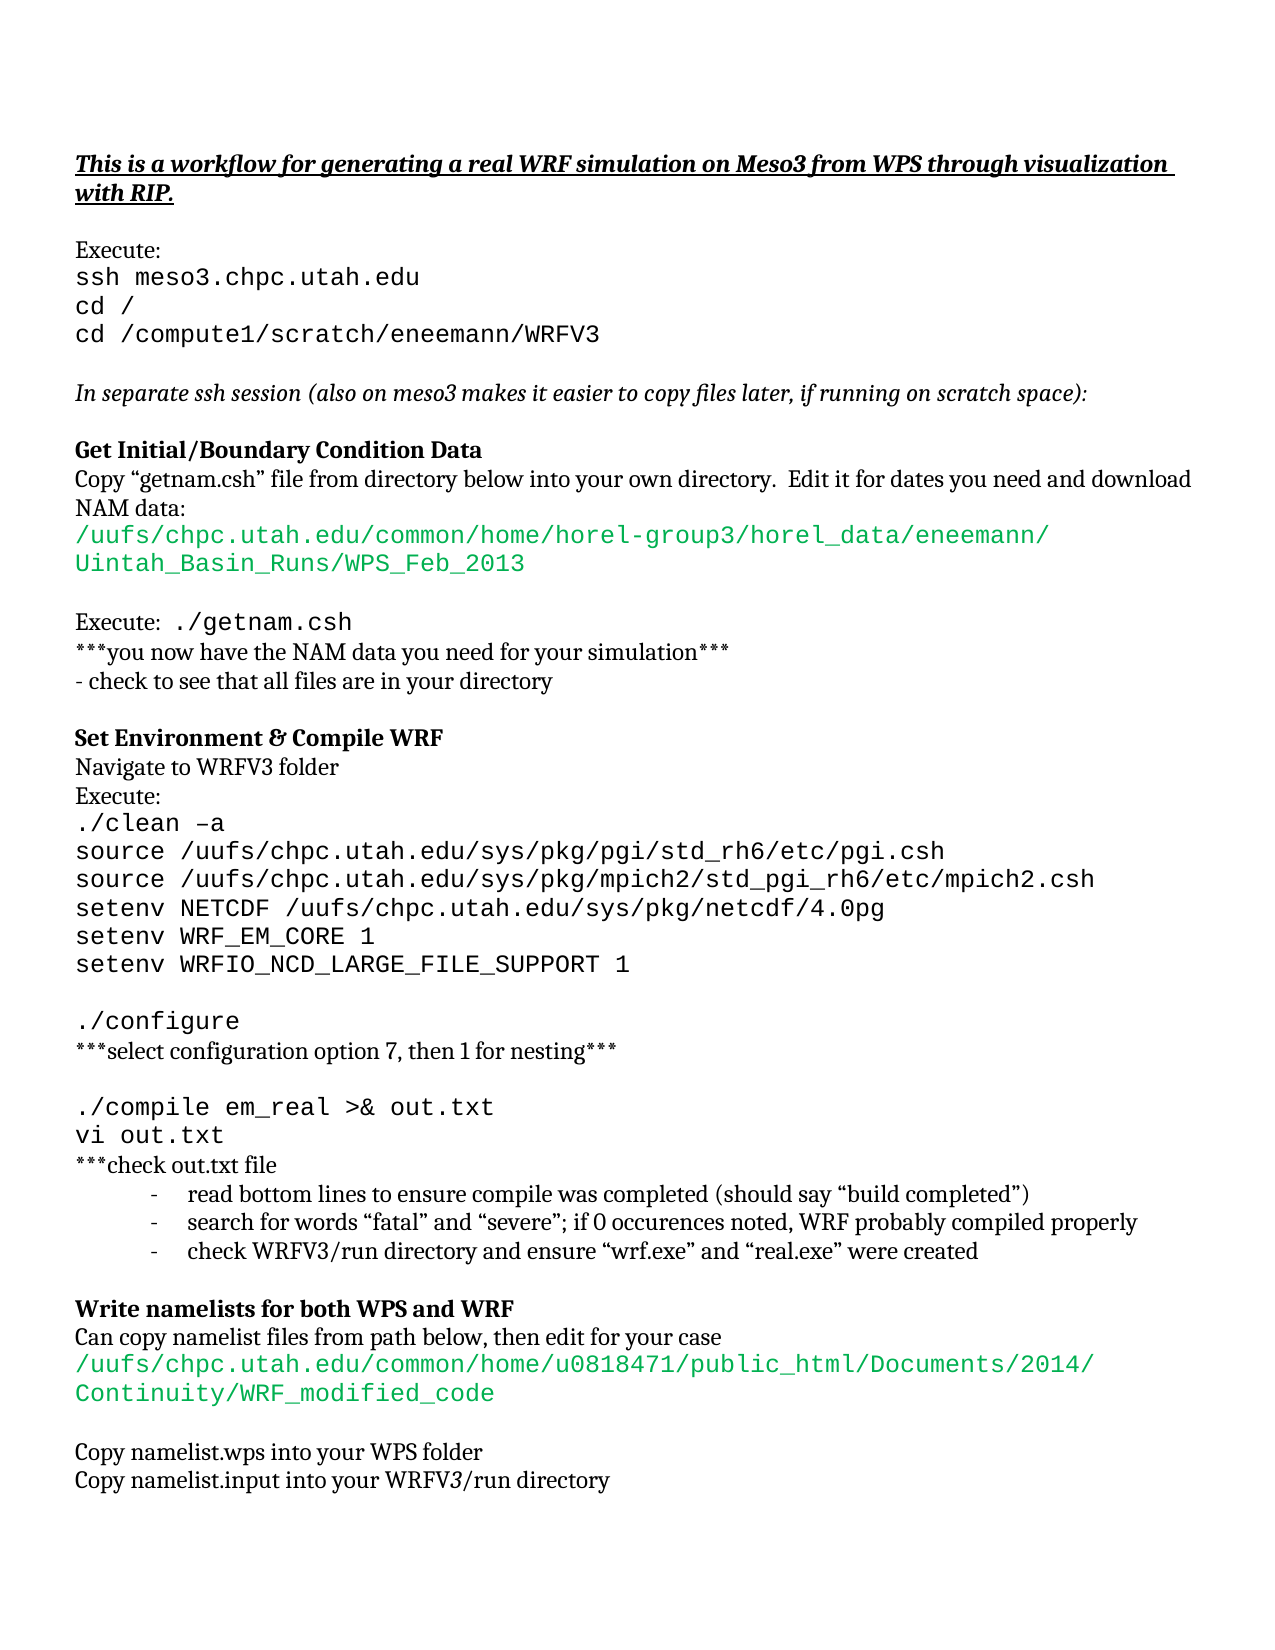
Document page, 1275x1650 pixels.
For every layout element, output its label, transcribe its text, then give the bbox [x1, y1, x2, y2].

text Copy namelist.input into your WRFV3/run directory [75, 1466, 1200, 1495]
text Execute: ./getnam.csh [75, 608, 1200, 638]
text ***you now have the NAM data you need for your simulation*** [75, 638, 1200, 667]
text Can copy namelist files from path below, then edit for your case [75, 1323, 1200, 1352]
text cd / [75, 293, 1200, 322]
text ./clean –a [75, 810, 1200, 839]
text cd /compute1/scratch/eneemann/WRFV3 [75, 322, 1200, 350]
text Copy namelist.wps into your WPS folder [75, 1437, 1200, 1466]
text Navigate to WRFV3 folder [75, 753, 1200, 782]
text Execute: [75, 782, 1200, 810]
text ***select configuration option 7, then 1 for nesting*** [75, 1037, 1200, 1066]
text In separate ssh session (also on meso3 makes it easier to copy files later, if running on scratch space): [75, 379, 1200, 407]
text source /uufs/chpc.utah.edu/sys/pkg/pgi/std_rh6/etc/pgi.csh [75, 839, 1200, 867]
text - check to see that all files are in your directory [75, 667, 1200, 724]
text source /uufs/chpc.utah.edu/sys/pkg/mpich2/std_pgi_rh6/etc/mpich2.csh [75, 867, 1200, 895]
text Write namelists for both WPS and WRF [75, 1294, 1200, 1323]
text setenv WRF_EM_CORE 1 [75, 924, 1200, 952]
text Set Environment & Compile WRF [75, 724, 1200, 753]
text ***check out.txt file [75, 1151, 1200, 1179]
text /uufs/chpc.utah.edu/common/home/horel-group3/horel_data/eneemann/Uintah_Basin_Runs/WPS_Feb_2013 [75, 522, 1200, 579]
text Execute: [75, 236, 1200, 265]
text setenv WRFIO_NCD_LARGE_FILE_SUPPORT 1 [75, 952, 1200, 980]
text Get Initial/Boundary Condition Data [75, 436, 1200, 465]
text ./configure [75, 1009, 1200, 1037]
list search for words “fatal” and “severe”; if 0 occurences noted, WRF probably compiled properly [150, 1208, 1200, 1237]
text setenv NETCDF /uufs/chpc.utah.edu/sys/pkg/netcdf/4.0pg [75, 895, 1200, 924]
list check WRFV3/run directory and ensure “wrf.exe” and “real.exe” were created [150, 1237, 1200, 1266]
text vi out.txt [75, 1122, 1200, 1151]
text /uufs/chpc.utah.edu/common/home/u0818471/public_html/Documents/2014/Continuity/WRF_modified_code [75, 1352, 1200, 1409]
list read bottom lines to ensure compile was completed (should say “build completed”) [150, 1179, 1200, 1208]
text ./compile em_real >& out.txt [75, 1094, 1200, 1122]
text Copy “getnam.csh” file from directory below into your own directory. Edit it for dates you need and download NAM data: [75, 465, 1200, 522]
text This is a workflow for generating a real WRF simulation on Meso3 from WPS through visualization with RIP. [75, 150, 1200, 207]
text ssh meso3.chpc.utah.edu [75, 265, 1200, 293]
